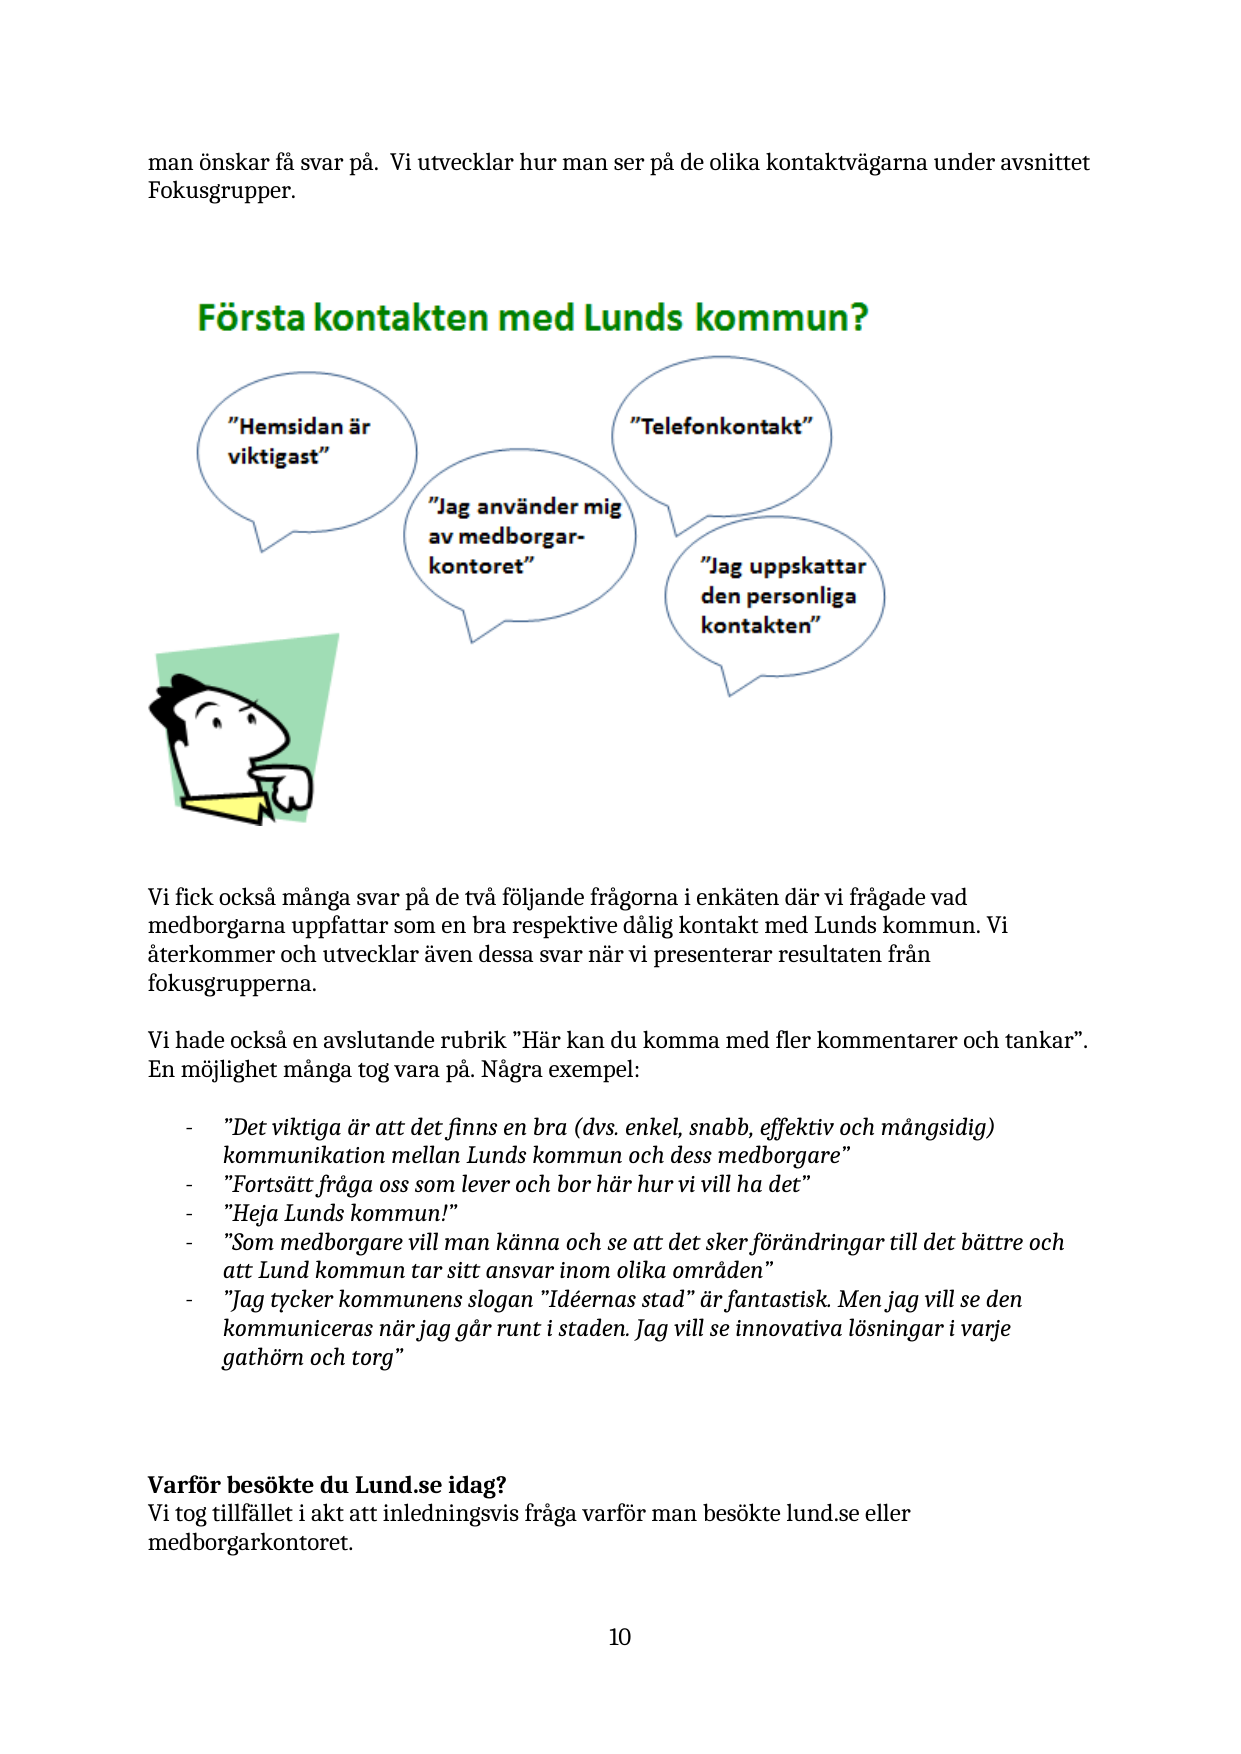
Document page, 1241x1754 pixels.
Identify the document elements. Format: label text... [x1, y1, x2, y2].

list ”Det viktiga är att det finns en bra (dvs. enkel, snabb, effektiv och mångsidig) kommunikation mellan Lunds kommun och dess medborgare” [185, 1113, 1093, 1170]
picture [147, 262, 898, 826]
list ”Som medborgare vill man känna och se att det sker förändringar till det bättre och att Lund kommun tar sitt ansvar inom olika områden” [185, 1228, 1093, 1285]
list ”Fortsätt fråga oss som lever och bor här hur vi vill ha det” [185, 1170, 1093, 1199]
text Vi tog tillfället i akt att inledningsvis fråga varför man besökte lund.se eller medborgarkontoret. [148, 1499, 1093, 1557]
list ”Jag tycker kommunens slogan ”Idéernas stad” är fantastisk. Men jag vill se den kommuniceras när jag går runt i staden. Jag vill se innovativa lösningar i varje gathörn och torg” [185, 1285, 1093, 1371]
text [148, 148, 1093, 205]
text Vi fick också många svar på de två följande frågorna i enkäten där vi frågade vad medborgarna uppfattar som en bra respektive dålig kontakt med Lunds kommun. Vi återkommer och utvecklar även dessa svar när vi presenterar resultaten från fokusgrupperna. [148, 883, 1093, 998]
subtitle Varför besökte du Lund.se idag? [148, 1471, 1093, 1499]
list ”Heja Lunds kommun!” [185, 1199, 1093, 1228]
text Vi hade också en avslutande rubrik ”Här kan du komma med fler kommentarer och tankar”. En möjlighet många tog vara på. Några exempel: [148, 1026, 1093, 1084]
